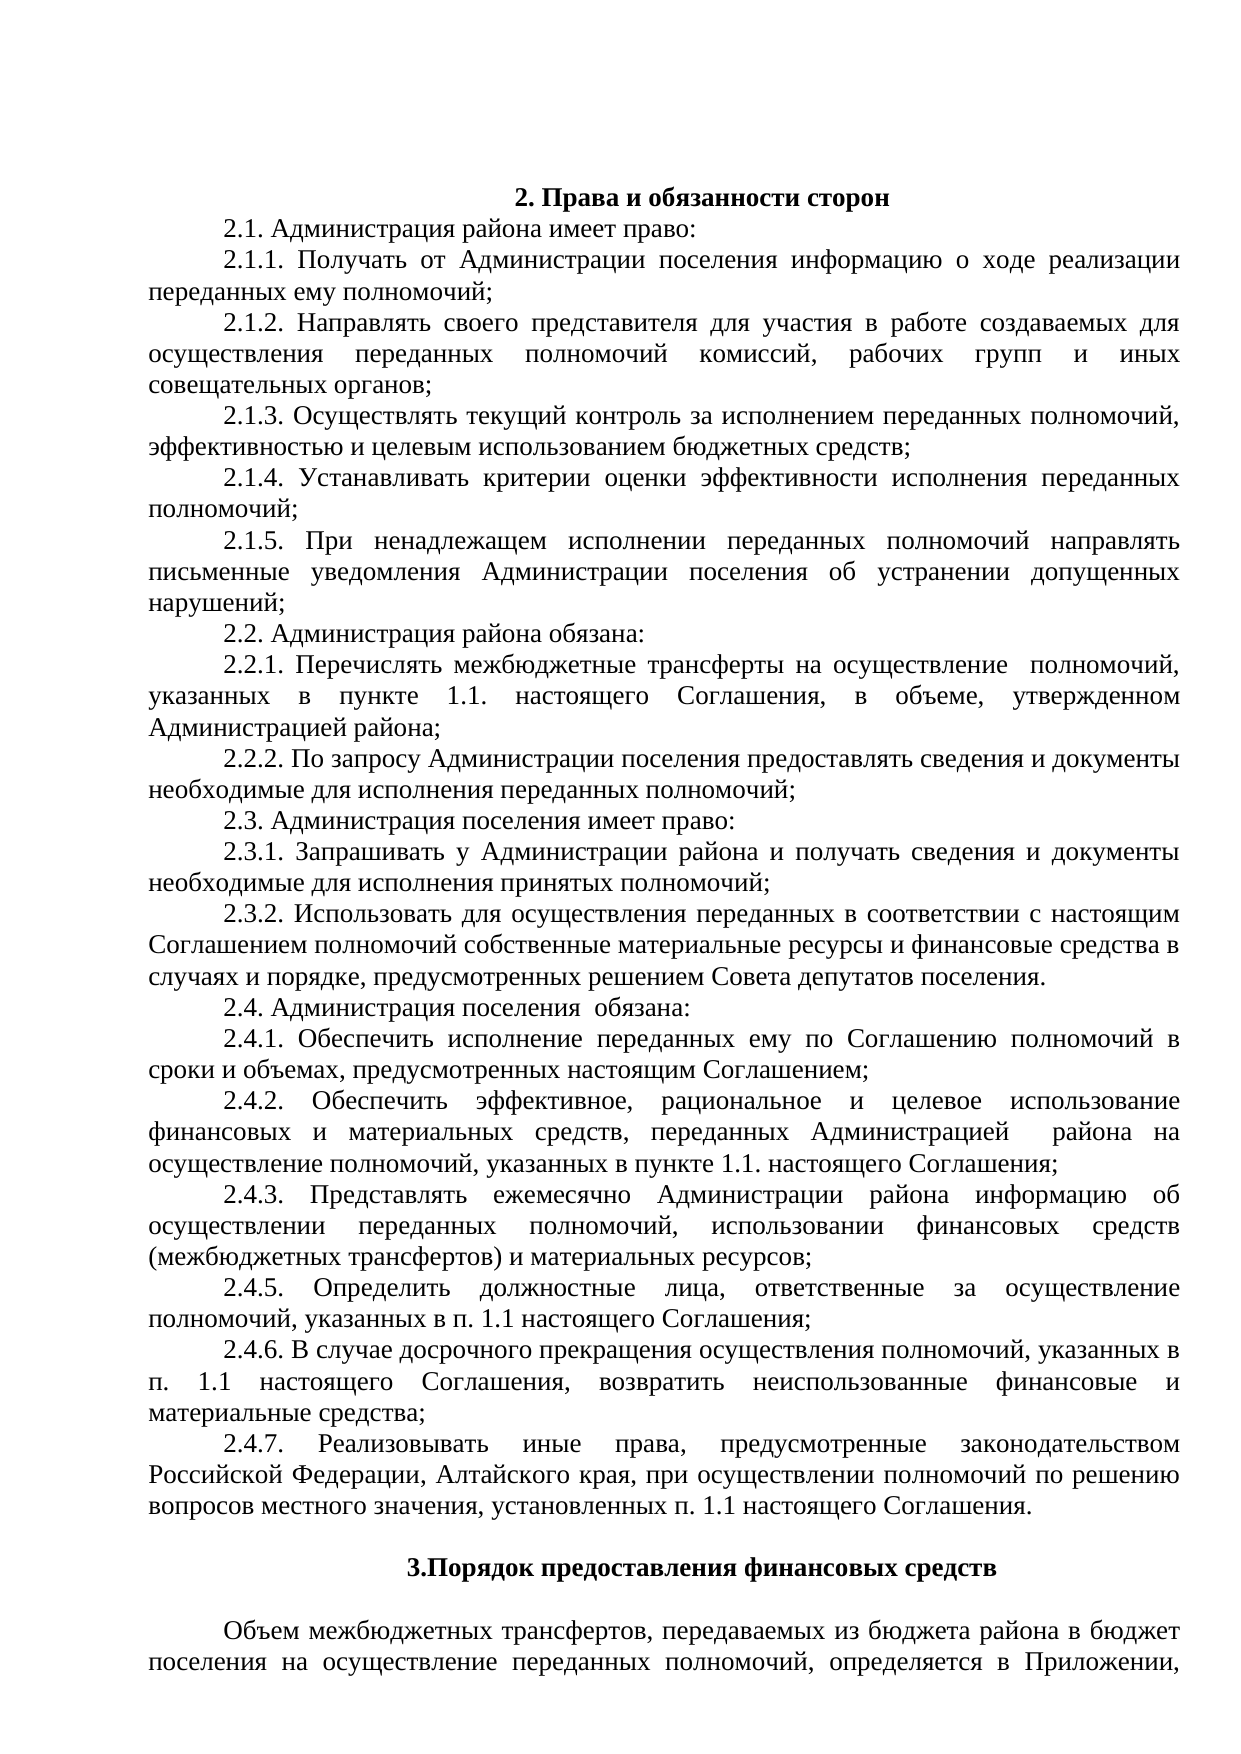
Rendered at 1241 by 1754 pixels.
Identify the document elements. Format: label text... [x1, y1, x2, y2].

text 2. Права и обязанности сторон [148, 181, 1181, 212]
text 2.4.3. Представлять ежемесячно Администрации района информацию об осуществлении переданных полномочий, использовании финансовых средств (межбюджетных трансфертов) и материальных ресурсов; [148, 1178, 1181, 1271]
text 2.1.4. Устанавливать критерии оценки эффективности исполнения переданных полномочий; [148, 461, 1181, 524]
text 2.4.1. Обеспечить исполнение переданных ему по Соглашению полномочий в сроки и объемах, предусмотренных настоящим Соглашением; [148, 1022, 1181, 1084]
text 2.1.2. Направлять своего представителя для участия в работе создаваемых для осуществления переданных полномочий комиссий, рабочих групп и иных совещательных органов; [148, 306, 1181, 399]
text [148, 1614, 1181, 1676]
text 2.1.1. Получать от Администрации поселения информацию о ходе реализации переданных ему полномочий; [148, 243, 1181, 306]
text 2.1.3. Осуществлять текущий контроль за исполнением переданных полномочий, эффективностью и целевым использованием бюджетных средств; [148, 399, 1181, 461]
text 2.4. Администрация поселения обязана: [148, 991, 1181, 1022]
text 2.3.1. Запрашивать у Администрации района и получать сведения и документы необходимые для исполнения принятых полномочий; [148, 835, 1181, 897]
text 2.2.2. По запросу Администрации поселения предоставлять сведения и документы необходимые для исполнения переданных полномочий; [148, 742, 1181, 804]
text 3.Порядок предоставления финансовых средств [148, 1552, 1181, 1583]
text 2.1.5. При ненадлежащем исполнении переданных полномочий направлять письменные уведомления Администрации поселения об устранении допущенных нарушений; [148, 524, 1181, 617]
text 2.4.6. В случае досрочного прекращения осуществления полномочий, указанных в п. 1.1 настоящего Соглашения, возвратить неиспользованные финансовые и материальные средства; [148, 1333, 1181, 1427]
text 2.4.5. Определить должностные лица, ответственные за осуществление полномочий, указанных в п. 1.1 настоящего Соглашения; [148, 1271, 1181, 1333]
text 2.1. Администрация района имеет право: [148, 212, 1181, 243]
text 2.2. Администрация района обязана: [148, 617, 1181, 648]
text 2.2.1. Перечислять межбюджетные трансферты на осуществление полномочий, указанных в пункте 1.1. настоящего Соглашения, в объеме, утвержденном Администрацией района; [148, 648, 1181, 742]
text 2.3. Администрация поселения имеет право: [148, 804, 1181, 835]
text 2.3.2. Использовать для осуществления переданных в соответствии с настоящим Соглашением полномочий собственные материальные ресурсы и финансовые средства в случаях и порядке, предусмотренных решением Совета депутатов поселения. [148, 897, 1181, 991]
text 2.4.2. Обеспечить эффективное, рациональное и целевое использование финансовых и материальных средств, переданных Администрацией района на осуществление полномочий, указанных в пункте 1.1. настоящего Соглашения; [148, 1084, 1181, 1178]
text 2.4.7. Реализовывать иные права, предусмотренные законодательством Российской Федерации, Алтайского края, при осуществлении полномочий по решению вопросов местного значения, установленных п. 1.1 настоящего Соглашения. [148, 1427, 1181, 1520]
